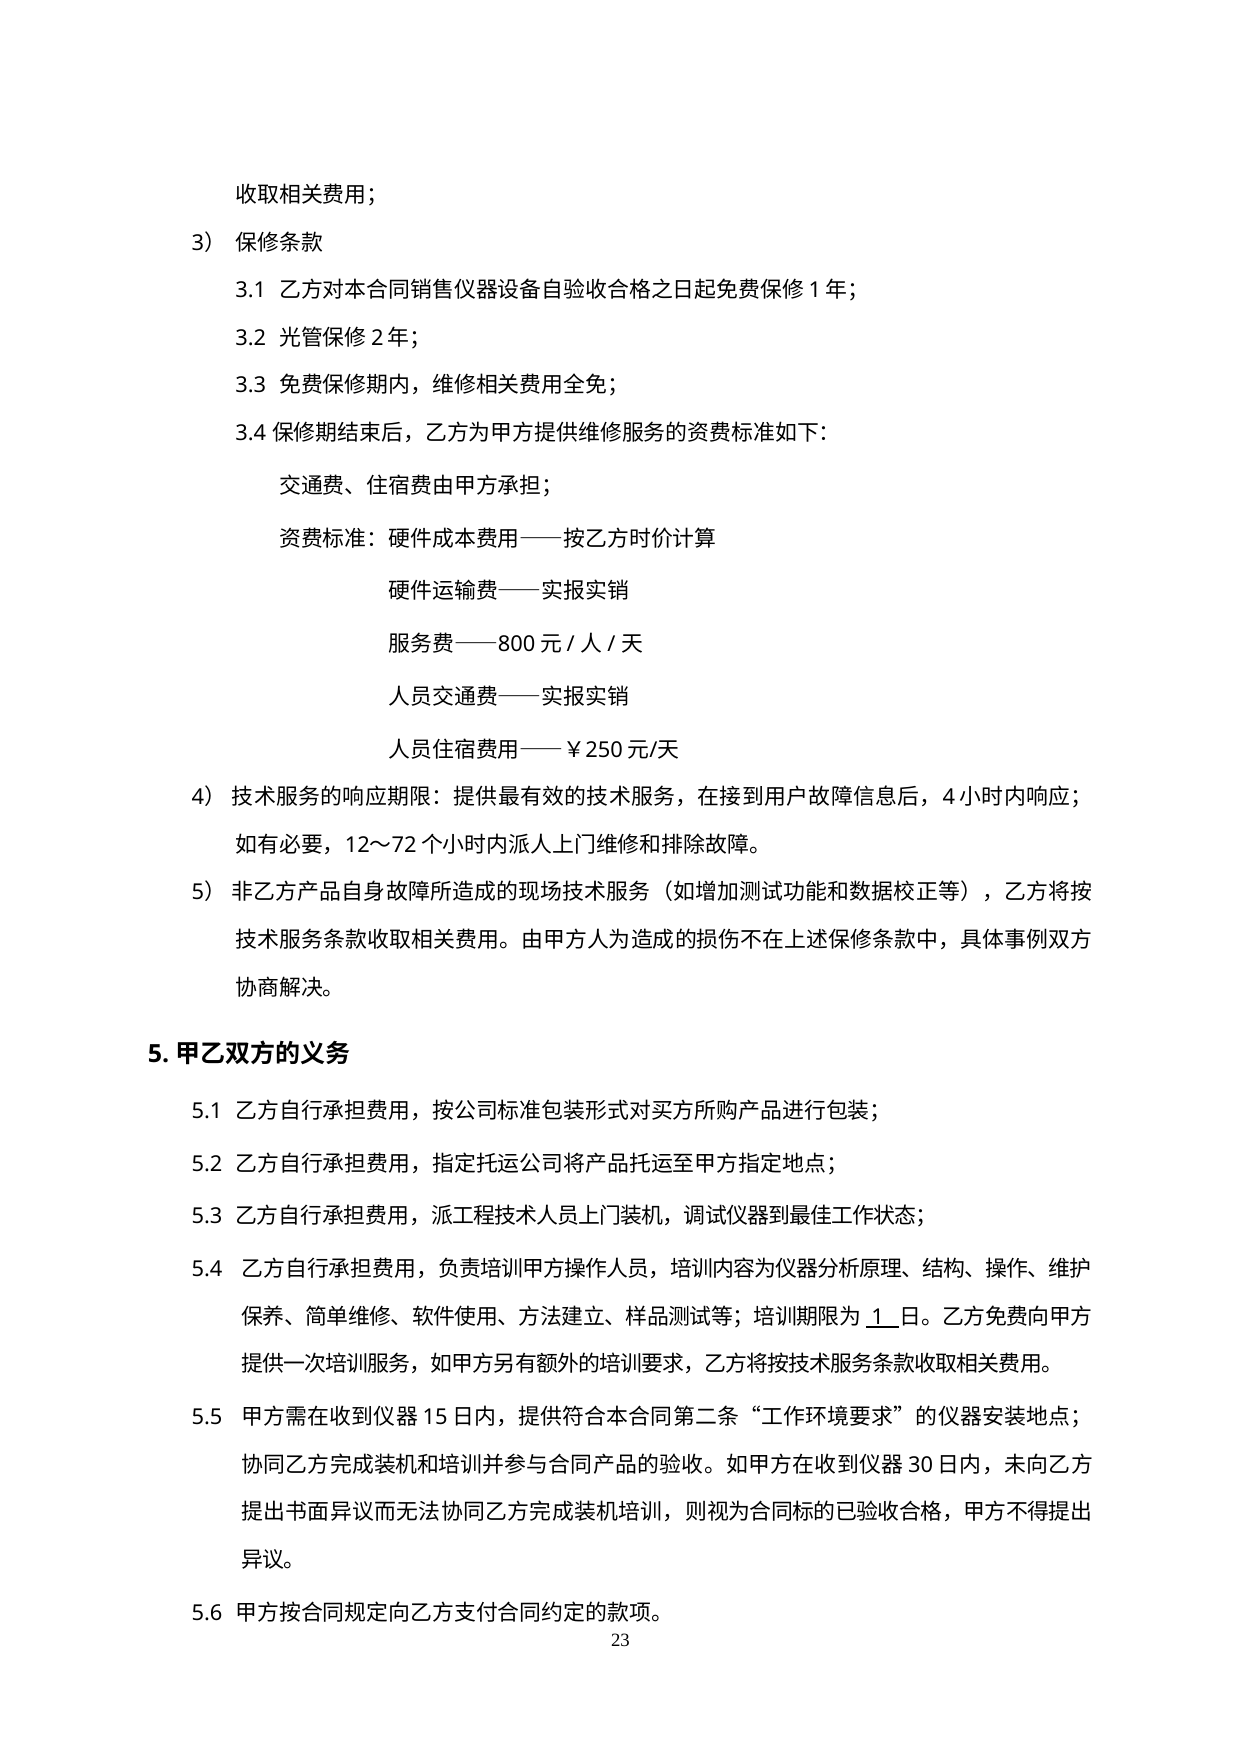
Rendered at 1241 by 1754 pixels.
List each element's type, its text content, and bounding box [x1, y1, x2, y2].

text 资费标准：硬件成本费用——按乙方时价计算 [148, 521, 1092, 552]
text 人员交通费——实报实销 [148, 679, 1092, 711]
text 5. 甲乙双方的义务 [148, 1033, 1092, 1069]
text 5.6 甲方按合同规定向乙方支付合同约定的款项。 [191, 1594, 1092, 1626]
text 硬件运输费——实报实销 [148, 573, 1092, 605]
text 5.4 乙方自行承担费用，负责培训甲方操作人员，培训内容为仪器分析原理、结构、操作、维护保养、简单维修、软件使用、方法建立、样品测试等；培训期限为 1 日。乙方免费向甲方提供一次培训服务，如甲方另有额外的培训要求，乙方将按技术服务条款收取相关费用。 [191, 1251, 1092, 1378]
text 3.1 乙方对本合同销售仪器设备自验收合格之日起免费保修1年； [235, 272, 1092, 304]
text 服务费——800元 / 人 / 天 [148, 626, 1092, 658]
text 3） 保修条款 [191, 225, 1092, 256]
text 4） 技术服务的响应期限：提供最有效的技术服务，在接到用户故障信息后，4小时内响应；如有必要，12～72个小时内派人上门维修和排除故障。 [191, 779, 1092, 858]
text 人员住宿费用——￥250元/天 [148, 732, 1092, 763]
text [191, 177, 1092, 209]
text 5.5 甲方需在收到仪器15日内，提供符合本合同第二条“工作环境要求”的仪器安装地点；协同乙方完成装机和培训并参与合同产品的验收。如甲方在收到仪器30日内，未向乙方提出书面异议而无法协同乙方完成装机培训，则视为合同标的已验收合格，甲方不得提出异议。 [191, 1399, 1092, 1573]
text 3.2 光管保修2年； [235, 320, 1092, 352]
text 3.3 免费保修期内，维修相关费用全免； [148, 367, 1092, 399]
text 5） 非乙方产品自身故障所造成的现场技术服务（如增加测试功能和数据校正等），乙方将按技术服务条款收取相关费用。由甲方人为造成的损伤不在上述保修条款中，具体事例双方协商解决。 [191, 874, 1092, 1001]
text 交通费、住宿费由甲方承担； [148, 468, 1092, 499]
text 3.4 保修期结束后，乙方为甲方提供维修服务的资费标准如下： [235, 415, 1092, 447]
text 5.1 乙方自行承担费用，按公司标准包装形式对买方所购产品进行包装； [191, 1093, 1092, 1124]
text 5.3 乙方自行承担费用，派工程技术人员上门装机，调试仪器到最佳工作状态； [191, 1198, 1092, 1230]
text 5.2 乙方自行承担费用，指定托运公司将产品托运至甲方指定地点； [191, 1146, 1092, 1177]
